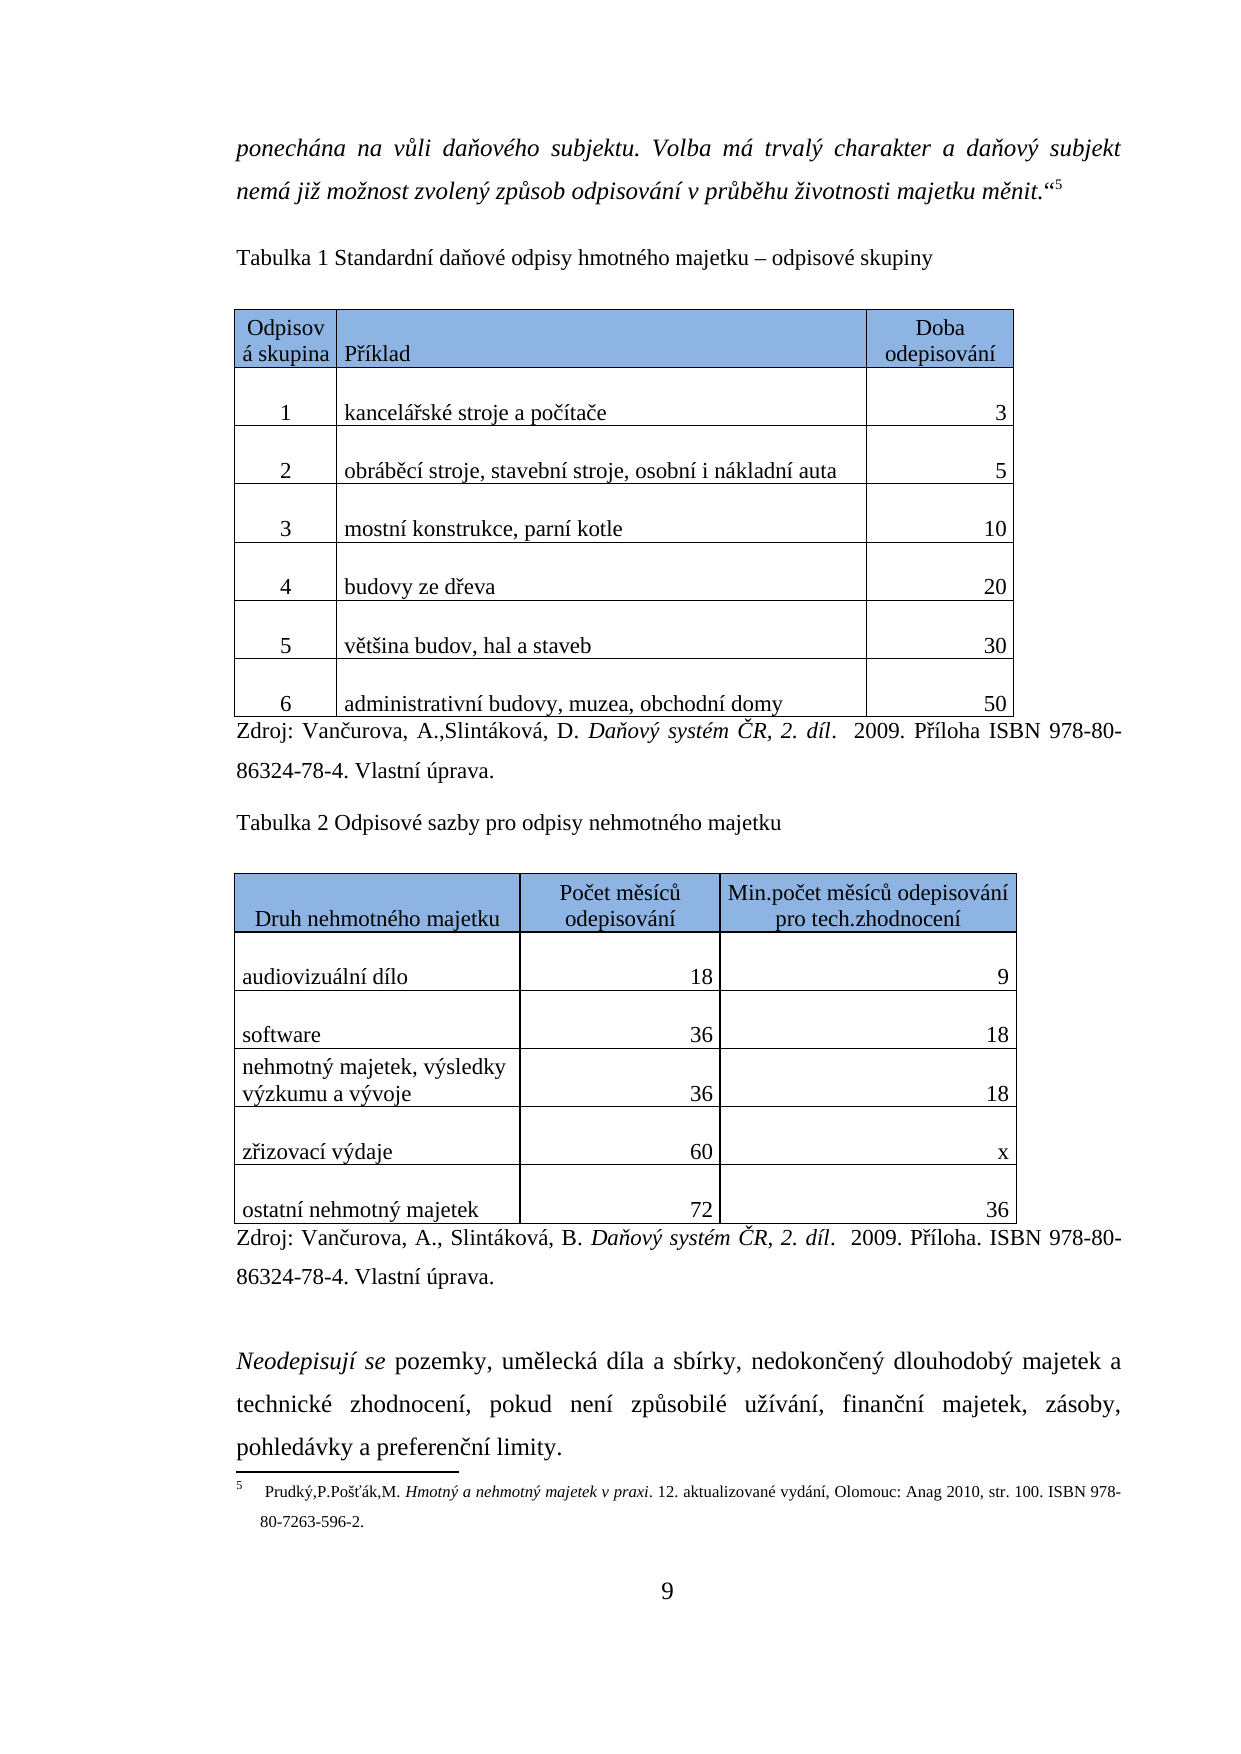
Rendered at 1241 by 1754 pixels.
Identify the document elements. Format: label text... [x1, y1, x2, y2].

table_header Doba odepisování [867, 310, 1013, 367]
table_header Odpisová skupina [235, 310, 336, 367]
table_header Příklad [337, 310, 866, 367]
text Tabulka 1 Standardní daňové odpisy hmotného majetku – odpisové skupiny [236, 244, 1122, 271]
table_cell 6 [235, 659, 336, 716]
table_cell zřizovací výdaje [235, 1107, 519, 1164]
table_cell 36 [721, 1165, 1016, 1223]
table_cell 60 [521, 1107, 719, 1164]
table_cell 36 [521, 1049, 719, 1106]
table_cell budovy ze dřeva [337, 543, 866, 600]
table_cell 20 [867, 543, 1013, 600]
table_cell kancelářské stroje a počítače [337, 368, 866, 425]
table_cell 4 [235, 543, 336, 600]
text Neodepisují se pozemky, umělecká díla a sbírky, nedokončený dlouhodobý majetek a technické zhodnocení, pokud není způsobilé užívání, finanční majetek, zásoby, pohledávky a preferenční limity. [236, 1346, 1122, 1461]
table_cell audiovizuální dílo [235, 933, 519, 990]
table_cell 18 [521, 933, 719, 990]
table_cell 5 [867, 426, 1013, 483]
table_cell nehmotný majetek, výsledky výzkumu a vývoje [235, 1049, 519, 1106]
text Zdroj: Vančurova, A.,Slintáková, D. Daňový systém ČR, 2. díl. 2009. Příloha ISBN 978-80-86324-78-4. Vlastní úprava. [236, 717, 1122, 783]
table_cell 3 [867, 368, 1013, 425]
table_cell ostatní nehmotný majetek [235, 1165, 519, 1223]
text Zdroj: Vančurova, A., Slintáková, B. Daňový systém ČR, 2. díl. 2009. Příloha. ISBN 978-80-86324-78-4. Vlastní úprava. [236, 1224, 1122, 1289]
table_header Min.počet měsíců odepisování pro tech.zhodnocení [721, 874, 1016, 931]
table_cell 1 [235, 368, 336, 425]
table_cell 10 [867, 484, 1013, 542]
table_cell 72 [521, 1165, 719, 1223]
table_cell 9 [721, 933, 1016, 990]
table_cell 50 [867, 659, 1013, 716]
table_cell 36 [521, 991, 719, 1048]
table_cell 18 [721, 1049, 1016, 1106]
table_cell software [235, 991, 519, 1048]
table_cell většina budov, hal a staveb [337, 601, 866, 658]
table_cell administrativní budovy, muzea, obchodní domy [337, 659, 866, 716]
table_cell x [721, 1107, 1016, 1164]
text Tabulka 2 Odpisové sazby pro odpisy nehmotného majetku [236, 809, 1122, 835]
table_header Druh nehmotného majetku [235, 874, 519, 931]
table_header Počet měsíců odepisování [521, 874, 719, 931]
table_cell mostní konstrukce, parní kotle [337, 484, 866, 542]
table_cell obráběcí stroje, stavební stroje, osobní i nákladní auta [337, 426, 866, 483]
table_cell 2 [235, 426, 336, 483]
table_cell 5 [235, 601, 336, 658]
table_cell 30 [867, 601, 1013, 658]
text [236, 133, 1122, 205]
table_cell 3 [235, 484, 336, 542]
table_cell 18 [721, 991, 1016, 1048]
